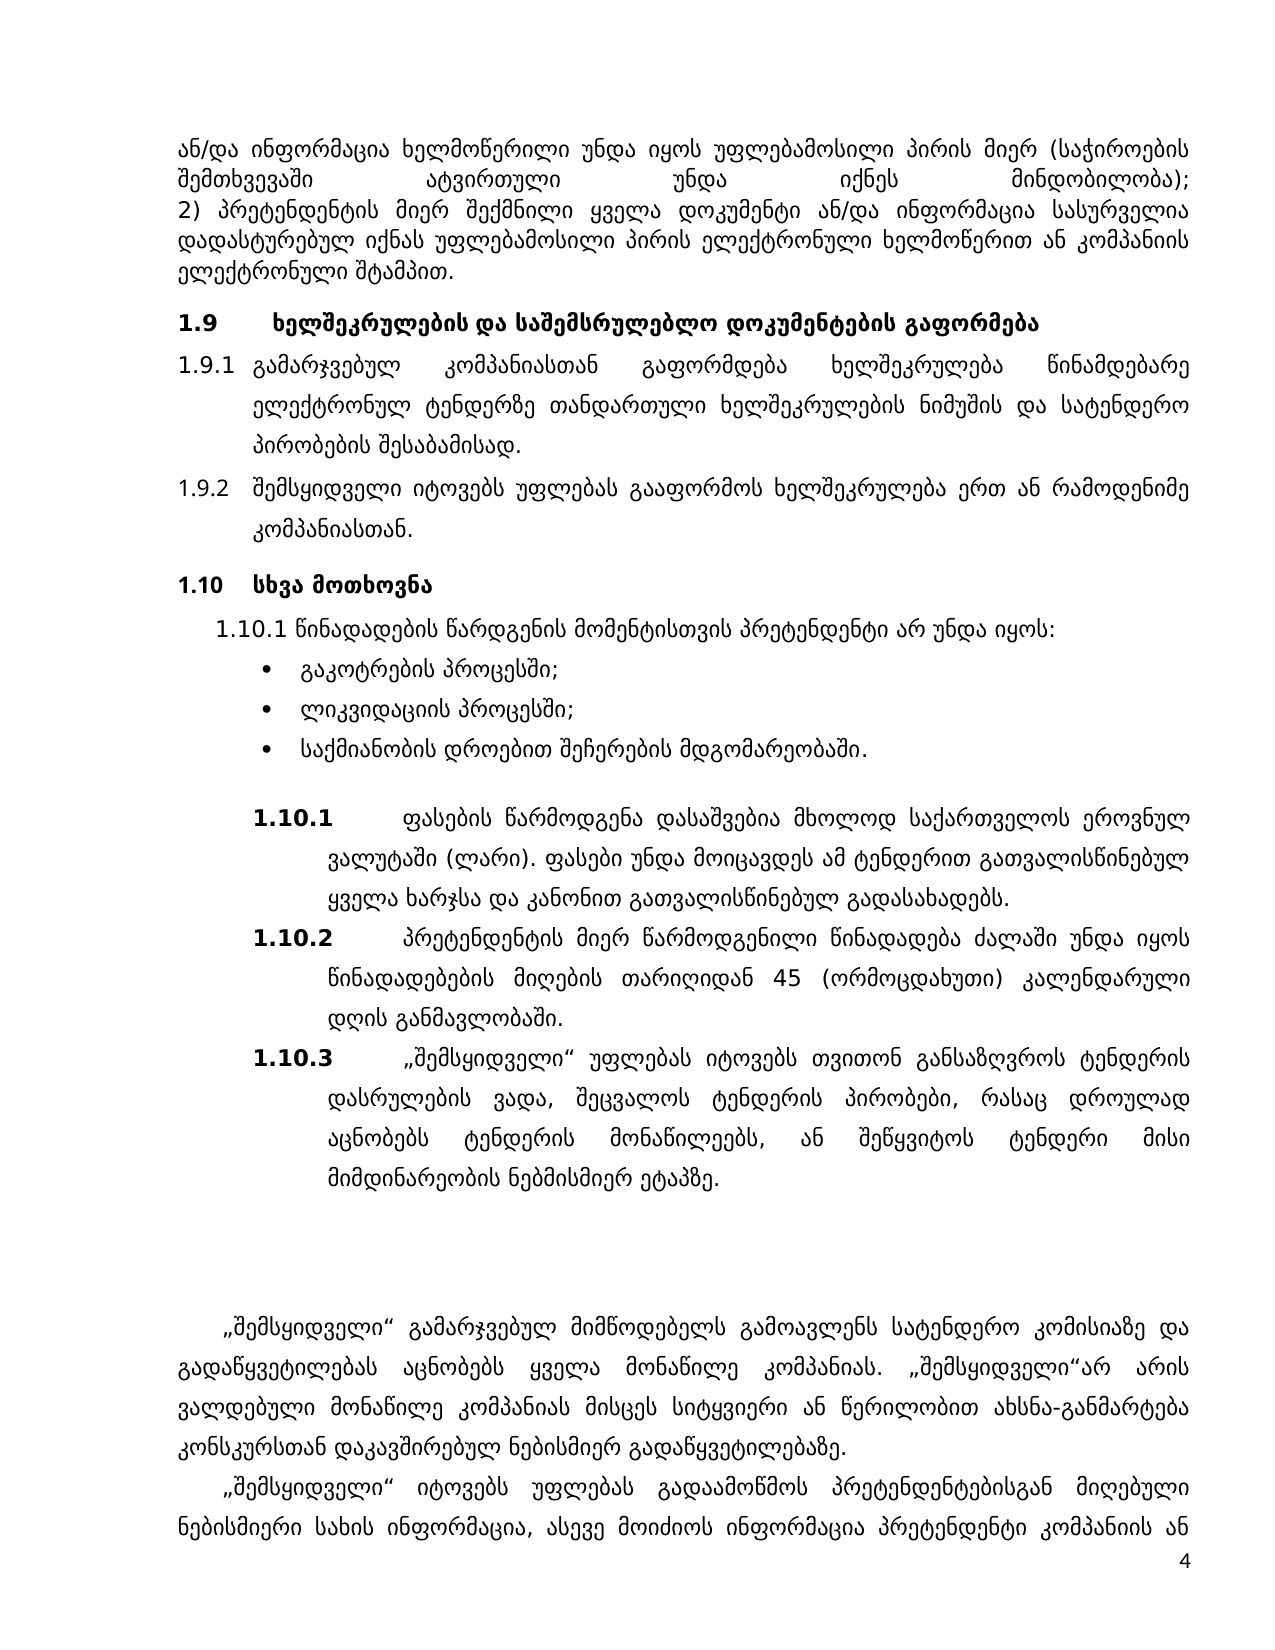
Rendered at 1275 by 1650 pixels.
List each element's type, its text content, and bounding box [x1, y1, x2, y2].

list სხვა მოთხოვნა [177, 569, 1191, 601]
list ფასების წარმოდგენა დასაშვებია მხოლოდ საქართველოს ეროვნულ ვალუტაში (ლარი). ფასები უნდა მოიცავდეს ამ ტენდერით გათვალისწინებულ ყველა ხარჯსა და კანონით გათვალისწინებულ გადასახადებს. [252, 805, 1191, 912]
list საქმიანობის დროებით შეჩერების მდგომარეობაში. [263, 736, 1191, 763]
list „შემსყიდველი“ უფლებას იტოვებს თვითონ განსაზღვროს ტენდერის დასრულების ვადა, შეცვალოს ტენდერის პირობები, რასაც დროულად აცნობებს ტენდერის მონაწილეებს, ან შეწყვიტოს ტენდერი მისი მიმდინარეობის ნებმისმიერ ეტაპზე. [252, 1045, 1191, 1192]
list პრეტენდენტის მიერ წარმოდგენილი წინადადება ძალაში უნდა იყოს წინადადებების მიღების თარიღიდან 45 (ორმოცდახუთი) კალენდარული დღის განმავლობაში. [252, 925, 1191, 1032]
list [177, 1474, 1191, 1541]
list 1.10.1 წინადადების წარდგენის მომენტისთვის პრეტენდენტი არ უნდა იყოს: [215, 616, 1191, 643]
list ლიკვიდაციის პროცესში; [263, 696, 1191, 723]
list „შემსყიდველი“ გამარჯვებულ მიმწოდებელს გამოავლენს სატენდერო კომისიაზე და გადაწყვეტილებას აცნობებს ყველა მონაწილე კომპანიას. „შემსყიდველი“არ არის ვალდებული მონაწილე კომპანიას მისცეს სიტყვიერი ან წერილობით ახსნა-განმარტება კონსკურსთან დაკავშირებულ ნებისმიერ გადაწყვეტილებაზე. [177, 1314, 1191, 1461]
list გაკოტრების პროცესში; [263, 656, 1191, 683]
list გამარჯვებულ კომპანიასთან გაფორმდება ხელშეკრულება წინამდებარე ელექტრონულ ტენდერზე თანდართული ხელშეკრულების ნიმუშის და სატენდერო პირობების შესაბამისად. [177, 352, 1191, 459]
list ხელშეკრულების და საშემსრულებლო დოკუმენტების გაფორმება [177, 310, 1191, 336]
list შემსყიდველი იტოვებს უფლებას გააფორმოს ხელშეკრულება ერთ ან რამოდენიმე კომპანიასთან. [177, 472, 1191, 543]
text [177, 136, 1191, 285]
